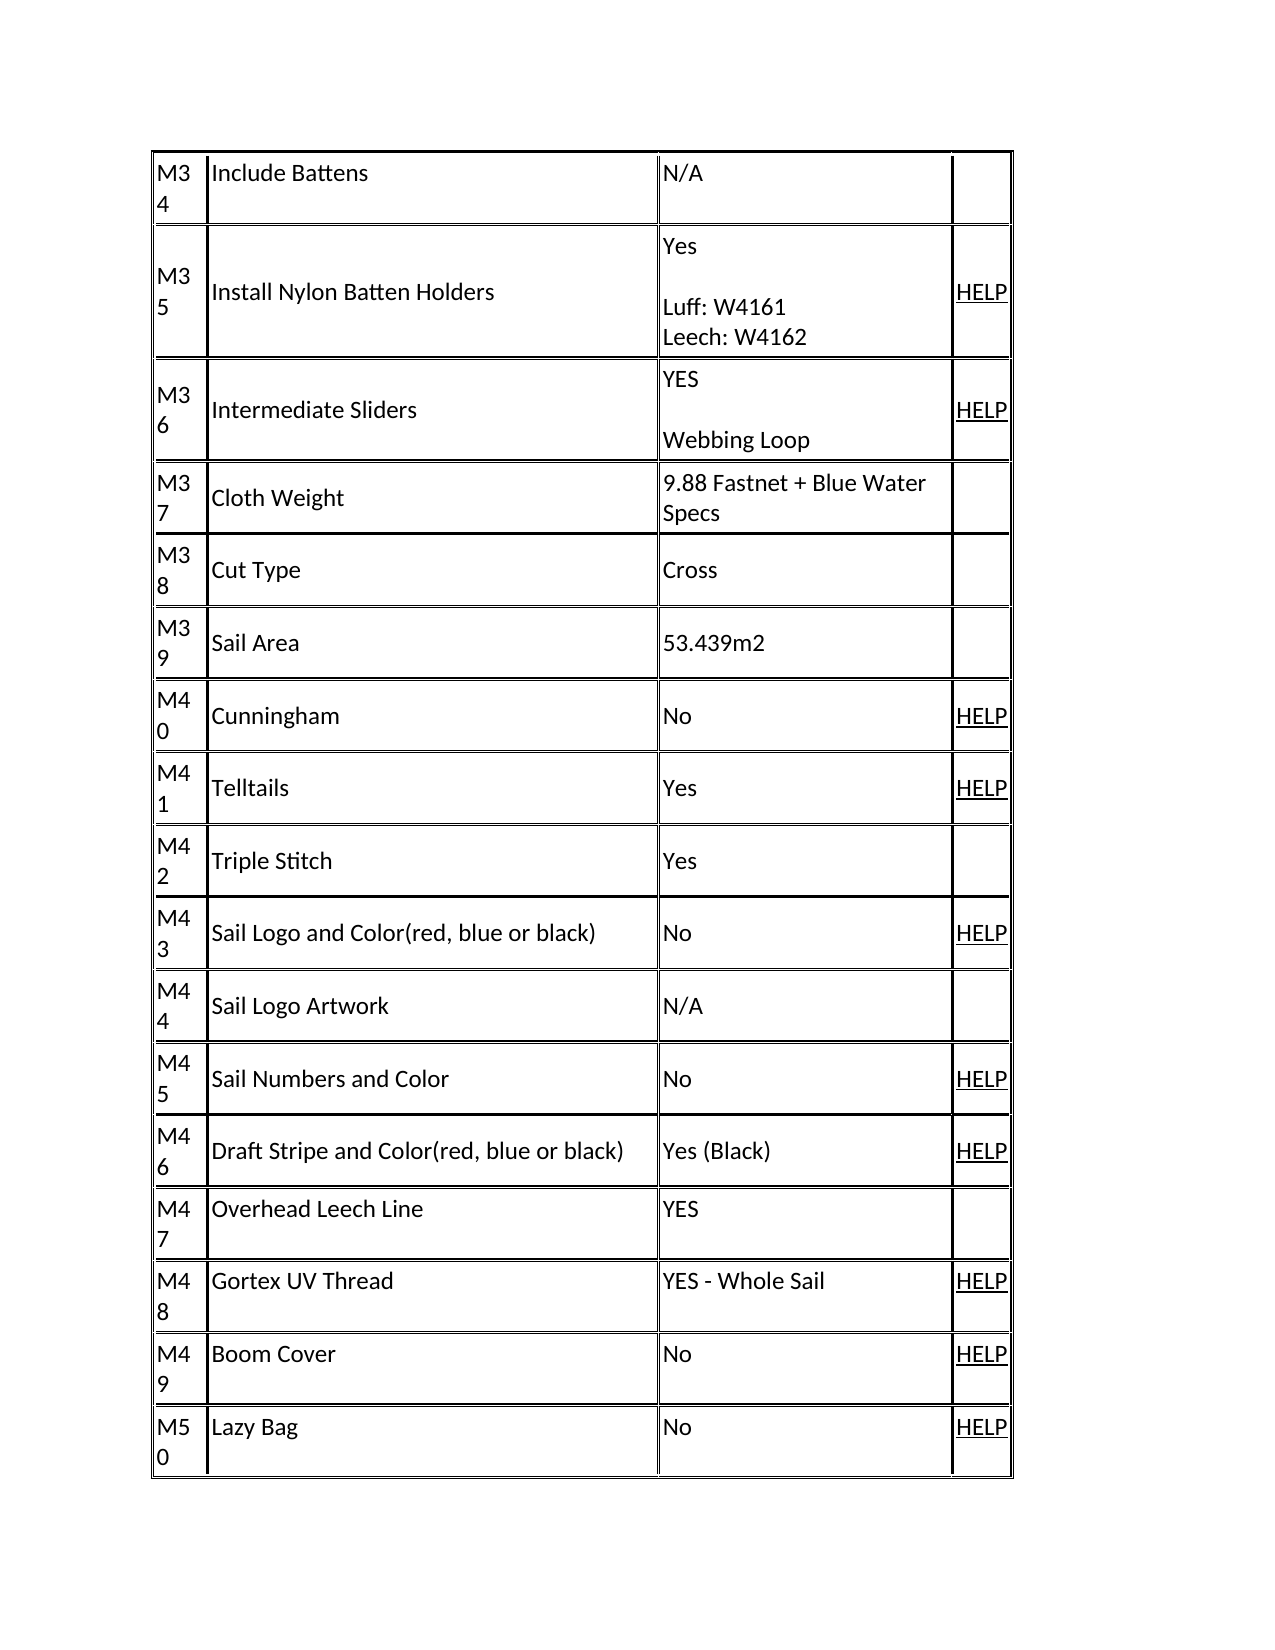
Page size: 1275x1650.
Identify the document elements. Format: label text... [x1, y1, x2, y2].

table_cell YES [660, 1189, 951, 1258]
table_cell No [660, 681, 951, 750]
table_cell YES - Whole Sail [660, 1262, 951, 1331]
table_cell M38 [154, 532, 206, 604]
table_cell M36 [154, 356, 206, 459]
table_cell [954, 823, 1011, 895]
table_cell M50 [154, 1403, 207, 1476]
table_cell Triple Stitch [209, 826, 657, 895]
table_cell M37 [154, 459, 206, 532]
table_cell Overhead Leech Line [209, 1189, 657, 1258]
table_cell M34 [154, 153, 207, 223]
table_cell Include Battens [207, 153, 658, 223]
table_cell Telltails [209, 753, 657, 822]
table_cell Install Nylon Batten Holders [209, 226, 657, 356]
table_cell Sail Logo Artwork [209, 971, 657, 1040]
table_cell [954, 459, 1011, 532]
table_cell M48 [154, 1258, 206, 1331]
table_cell HELP [954, 356, 1011, 459]
table_cell 9.88 Fastnet + Blue Water Specs [660, 463, 951, 532]
table_cell Boom Cover [209, 1334, 657, 1403]
table_cell Gortex UV Thread [209, 1262, 657, 1331]
table_cell M41 [152, 750, 207, 822]
table_cell Yes [660, 826, 951, 895]
table_cell N/A [659, 152, 952, 223]
table_cell HELP [954, 1113, 1012, 1185]
table_cell M42 [154, 823, 206, 895]
table_cell [954, 532, 1010, 604]
table_cell M45 [154, 1040, 206, 1113]
table_cell HELP [952, 1331, 1012, 1403]
table_cell No [660, 1334, 951, 1403]
table_cell M43 [154, 895, 206, 968]
table_cell Sail Numbers and Color [209, 1044, 657, 1113]
table_cell HELP [952, 750, 1012, 822]
table_cell HELP [954, 677, 1011, 750]
table_cell HELP [954, 1258, 1011, 1331]
table_cell Cunningham [209, 681, 657, 750]
table_cell M35 [152, 223, 207, 356]
table_cell Sail Area [209, 608, 657, 677]
table_cell HELP [952, 223, 1012, 356]
table_cell M49 [152, 1331, 207, 1403]
table_cell [952, 968, 1012, 1040]
table_cell No [660, 898, 951, 968]
table_cell M44 [152, 968, 207, 1040]
table_cell M46 [152, 1113, 206, 1185]
table_cell HELP [952, 1403, 1011, 1476]
table_cell [952, 153, 1010, 223]
table_cell No [660, 1044, 951, 1113]
table_cell YES Webbing Loop [660, 360, 951, 459]
table_cell [954, 1185, 1011, 1258]
table_cell M39 [154, 605, 206, 677]
table_cell Yes (Black) [660, 1116, 951, 1185]
table_cell N/A [660, 971, 951, 1040]
table_cell Sail Logo and Color(red, blue or black) [209, 898, 657, 968]
table_cell Cross [660, 535, 951, 604]
table_cell HELP [954, 1040, 1011, 1113]
table_cell Yes [660, 753, 951, 822]
table_cell Draft Stripe and Color(red, blue or black) [209, 1116, 657, 1185]
table_cell 53.439m2 [660, 608, 951, 677]
table_cell Yes Luff: W4161 Leech: W4162 [660, 226, 951, 356]
table_cell Cut Type [209, 535, 657, 604]
table_cell [954, 605, 1011, 677]
table_cell HELP [954, 895, 1010, 968]
table_cell Intermediate Sliders [209, 360, 657, 459]
table_cell No [659, 1407, 952, 1476]
table_cell Cloth Weight [209, 463, 657, 532]
table_cell Lazy Bag [207, 1407, 658, 1476]
table_cell M40 [154, 677, 206, 750]
table_cell M47 [154, 1185, 206, 1258]
